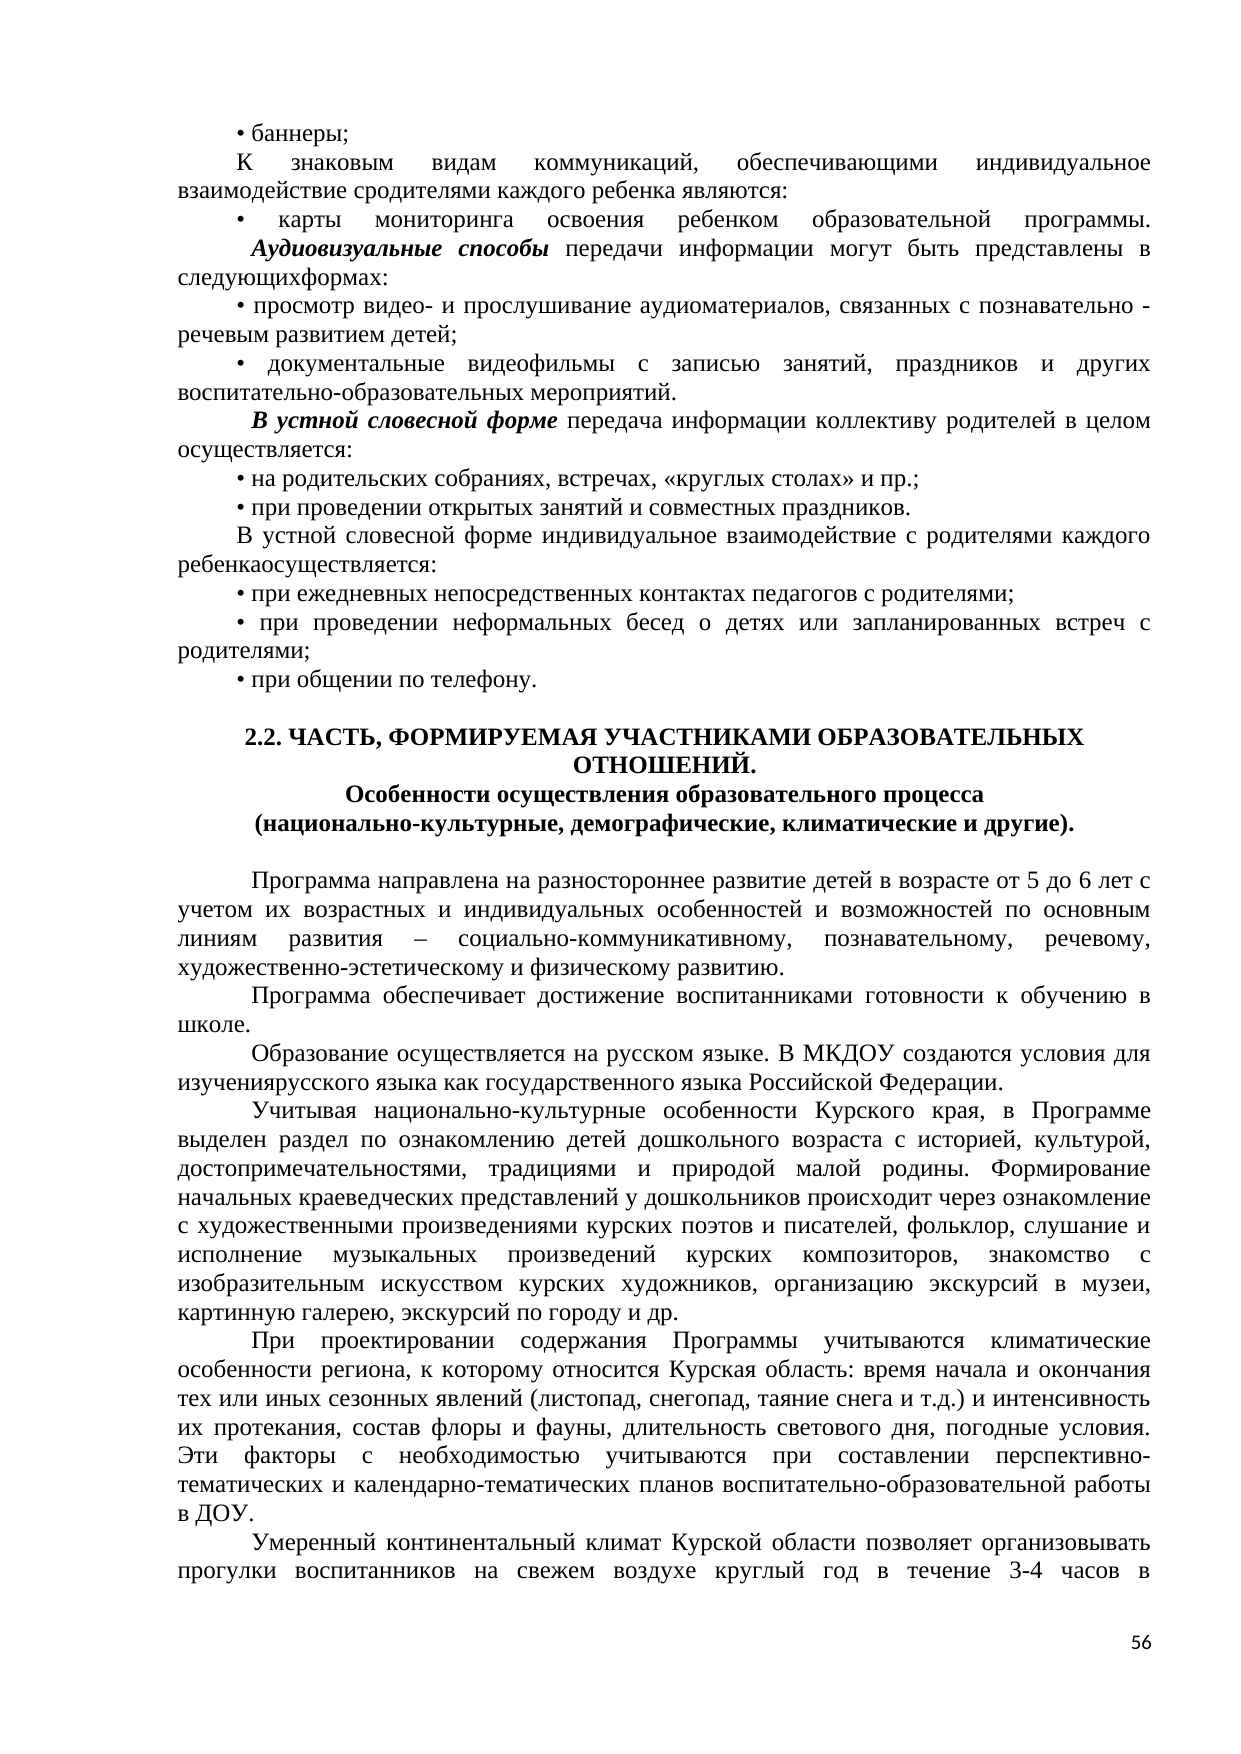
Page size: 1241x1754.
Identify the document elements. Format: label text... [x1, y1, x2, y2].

text (национально-культурные, демографические, климатические и другие). [177, 808, 1152, 837]
text • при проведении неформальных бесед о детях или запланированных встреч с родителями; [177, 607, 1152, 664]
text • просмотр видео- и прослушивание аудиоматериалов, связанных с познавательно - речевым развитием детей; [177, 291, 1152, 348]
text В устной словесной форме передача информации коллективу родителей в целом осуществляется: [177, 406, 1152, 463]
text К знаковым видам коммуникаций, обеспечивающими индивидуальное взаимодействие сродителями каждого ребенка являются: [177, 147, 1152, 204]
text • документальные видеофильмы с записью занятий, праздников и других воспитательно-образовательных мероприятий. [177, 348, 1152, 406]
text • баннеры; [177, 118, 1152, 147]
text • карты мониторинга освоения ребенком образовательной программы. Аудиовизуальные способы передачи информации могут быть представлены в следующихформах: [177, 204, 1152, 291]
text При проектировании содержания Программы учитываются климатические особенности региона, к которому относится Курская область: время начала и окончания тех или иных сезонных явлений (листопад, снегопад, таяние снега и т.д.) и интенсивность их протекания, состав флоры и фауны, длительность светового дня, погодные условия. Эти факторы с необходимостью учитываются при составлении перспективно-тематических и календарно-тематических планов воспитательно-образовательной работы в ДОУ. [177, 1326, 1152, 1527]
text Особенности осуществления образовательного процесса [177, 779, 1152, 808]
text Учитывая национально-культурные особенности Курского края, в Программе выделен раздел по ознакомлению детей дошкольного возраста с историей, культурой, достопримечательностями, традициями и природой малой родины. Формирование начальных краеведческих представлений у дошкольников происходит через ознакомление с художественными произведениями курских поэтов и писателей, фольклор, слушание и исполнение музыкальных произведений курских композиторов, знакомство с изобразительным искусством курских художников, организацию экскурсий в музеи, картинную галерею, экскурсий по городу и др. [177, 1096, 1152, 1326]
text • при общении по телефону. [177, 664, 1152, 693]
text • при проведении открытых занятий и совместных праздников. [177, 492, 1152, 521]
text • при ежедневных непосредственных контактах педагогов с родителями; [177, 578, 1152, 607]
text Программа направлена на разностороннее развитие детей в возрасте от 5 до 6 лет с учетом их возрастных и индивидуальных особенностей и возможностей по основным линиям развития – социально-коммуникативному, познавательному, речевому, художественно-эстетическому и физическому развитию. [177, 866, 1152, 981]
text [177, 1527, 1152, 1584]
text В устной словесной форме индивидуальное взаимодействие с родителями каждого ребенкаосуществляется: [177, 521, 1152, 578]
text 2.2. ЧАСТЬ, ФОРМИРУЕМАЯ УЧАСТНИКАМИ ОБРАЗОВАТЕЛЬНЫХ ОТНОШЕНИЙ. [177, 722, 1152, 779]
text Программа обеспечивает достижение воспитанниками готовности к обучению в школе. [177, 981, 1152, 1038]
text Образование осуществляется на русском языке. В МКДОУ создаются условия для изучениярусского языка как государственного языка Российской Федерации. [177, 1038, 1152, 1096]
text • на родительских собраниях, встречах, «круглых столах» и пр.; [177, 463, 1152, 492]
